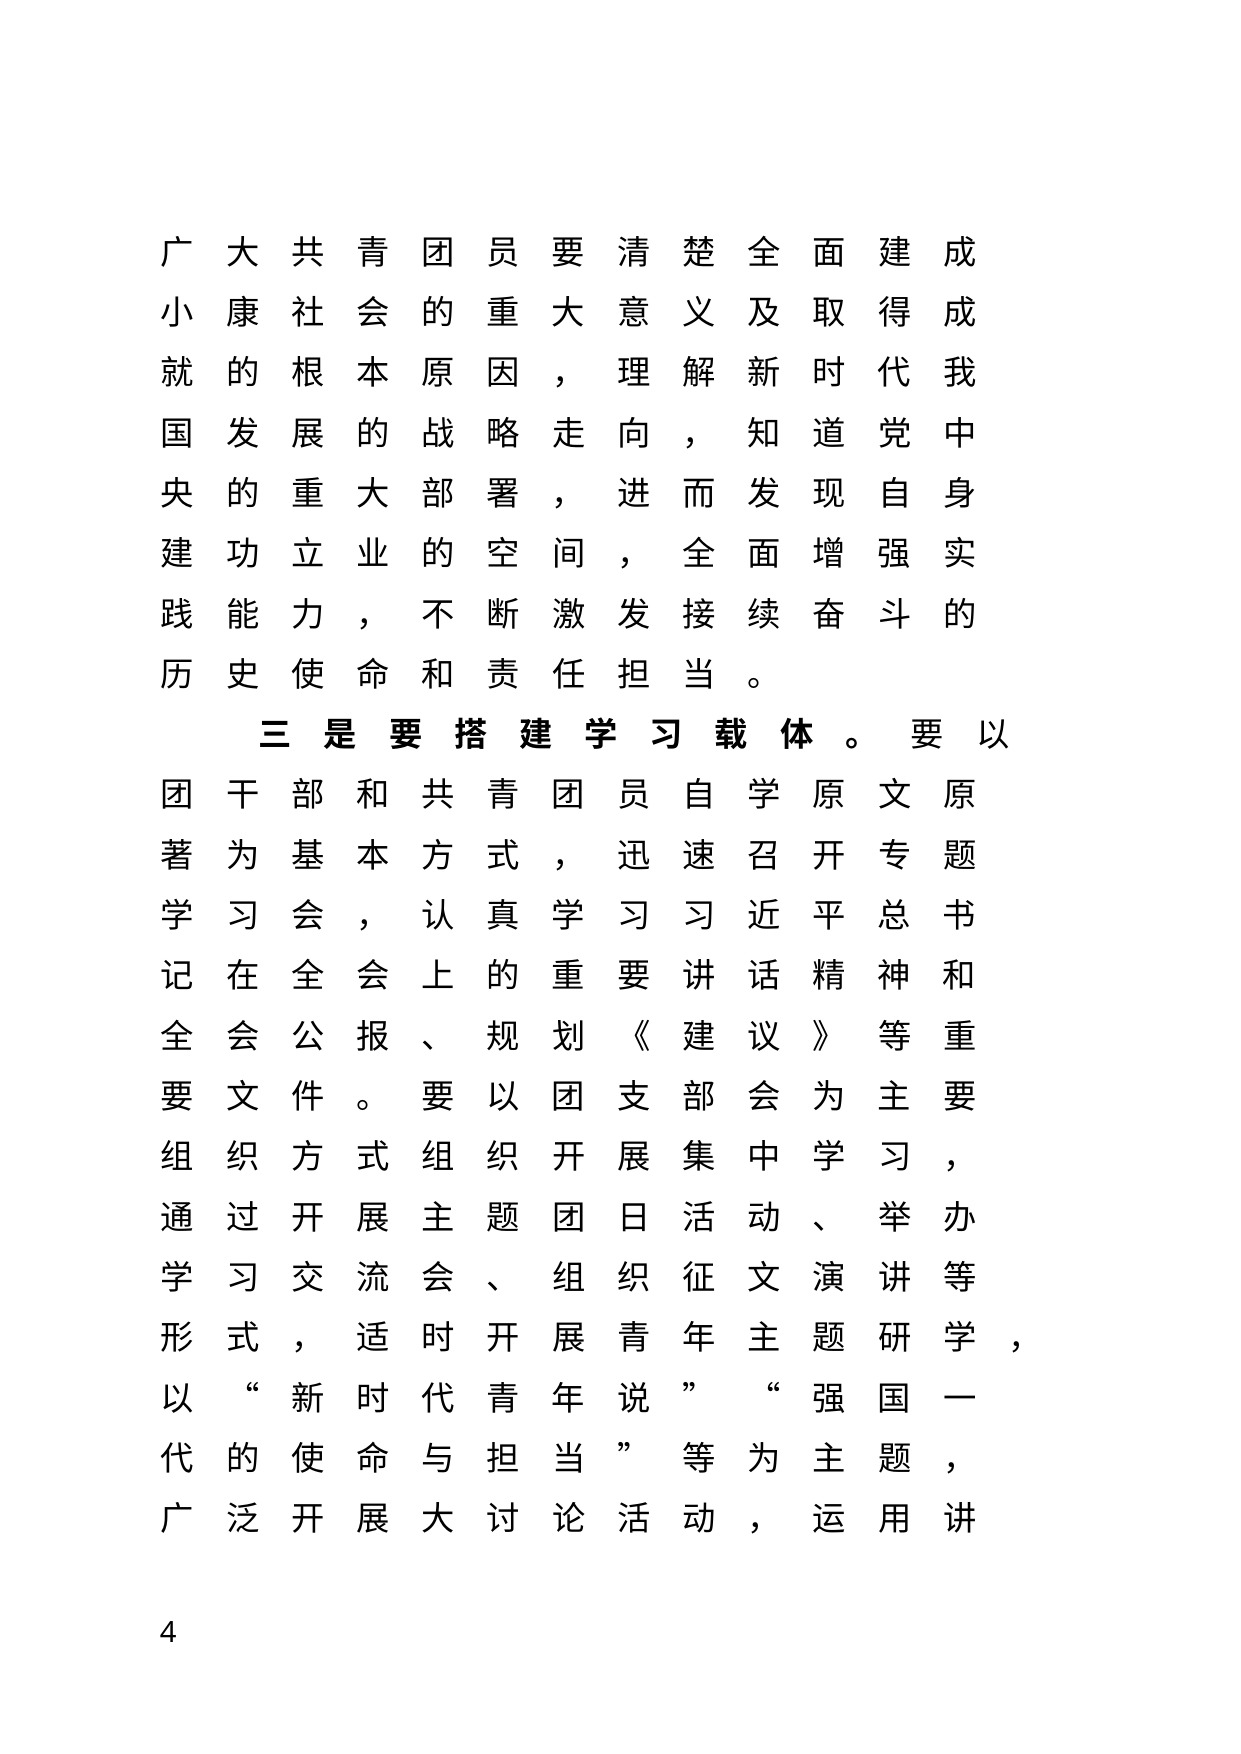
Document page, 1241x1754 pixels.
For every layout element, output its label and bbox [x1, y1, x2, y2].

text [161, 702, 1073, 1546]
text [161, 219, 1073, 702]
